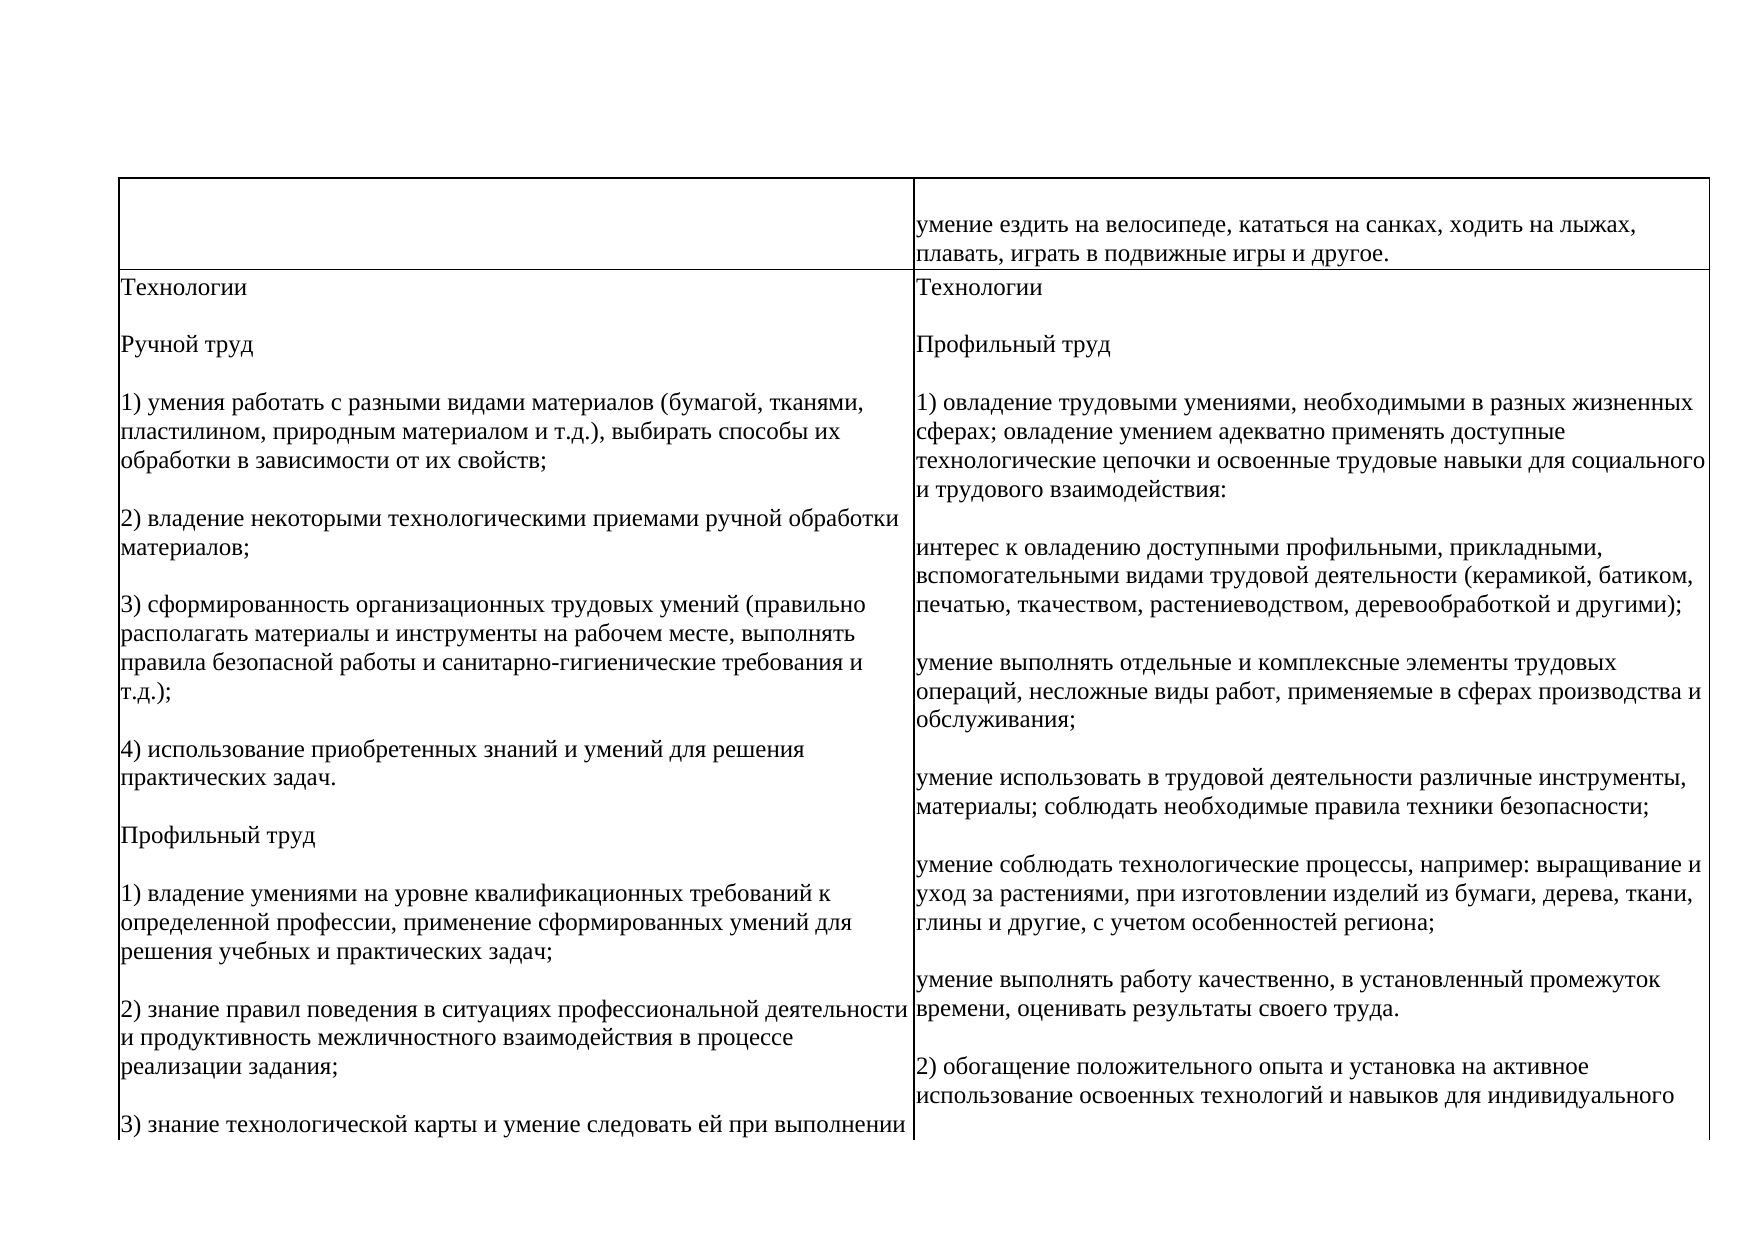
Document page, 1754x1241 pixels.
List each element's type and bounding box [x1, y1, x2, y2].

table_cell [120, 270, 913, 1139]
table_cell [915, 270, 1709, 1139]
table_cell [915, 179, 1709, 268]
table_cell [120, 179, 913, 268]
